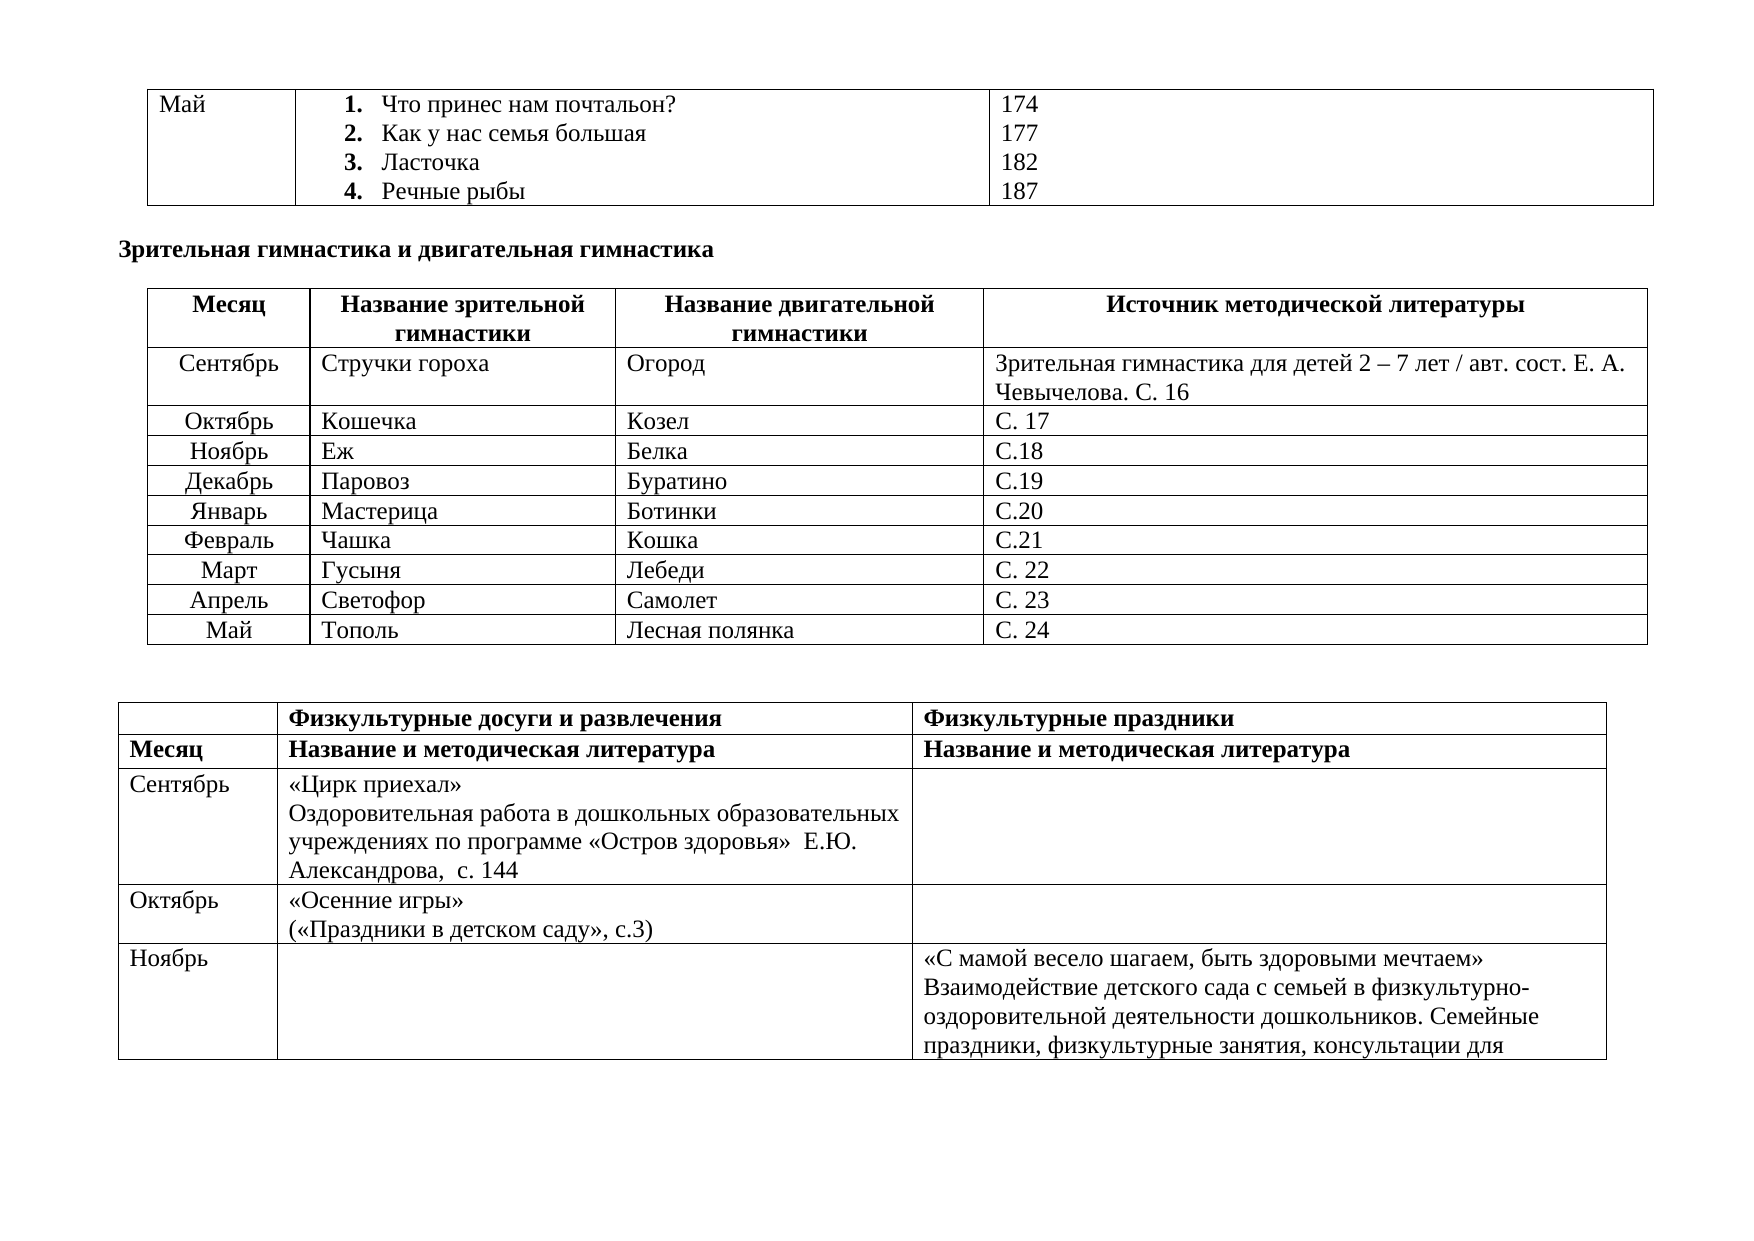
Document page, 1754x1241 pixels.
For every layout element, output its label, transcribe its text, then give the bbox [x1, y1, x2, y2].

table_cell Светофор [311, 585, 615, 614]
table_cell Огород [616, 348, 983, 405]
table_header Месяц [148, 289, 309, 347]
table_cell Мастерица [311, 496, 615, 524]
table_cell Кошка [616, 526, 983, 554]
text Зрительная гимнастика и двигательная гимнастика [118, 234, 1636, 263]
table_cell Лесная полянка [616, 615, 983, 644]
table_cell Название и методическая литература [278, 735, 912, 768]
table_cell Март [148, 555, 309, 584]
table_header Источник методической литературы [984, 289, 1647, 347]
table_header [119, 703, 277, 733]
table_cell Самолет [616, 585, 983, 614]
table_cell Гусыня [311, 555, 615, 584]
table_header Название зрительной гимнастики [311, 289, 615, 347]
table_cell Май [148, 615, 309, 644]
table_cell Октябрь [148, 406, 309, 435]
table_cell Что принес нам почтальон? Как у нас семья большая Ласточка Речные рыбы [296, 90, 989, 204]
table_cell С.20 [984, 496, 1647, 524]
table_cell Кошечка [311, 406, 615, 435]
table_cell [913, 769, 1606, 884]
table_header Физкультурные праздники [913, 703, 1606, 733]
table_cell С.21 [984, 526, 1647, 554]
table_cell Ботинки [616, 496, 983, 524]
table_cell Белка [616, 436, 983, 465]
table_cell 174 177 182 187 [990, 90, 1653, 204]
table_cell Ноябрь [148, 436, 309, 465]
table_cell Сентябрь [148, 348, 309, 405]
table_cell С. 24 [984, 615, 1647, 644]
table_cell Козел [616, 406, 983, 435]
table_cell Чашка [311, 526, 615, 554]
table_cell Декабрь [148, 466, 309, 495]
table_cell С.19 [984, 466, 1647, 495]
table_cell Еж [311, 436, 615, 465]
table_cell С. 17 [984, 406, 1647, 435]
table_cell Сентябрь [119, 769, 277, 884]
table_cell «Цирк приехал» Оздоровительная работа в дошкольных образовательных учреждениях по программе «Остров здоровья» Е.Ю. Александрова, с. 144 [278, 769, 912, 884]
table_cell Месяц [119, 735, 277, 768]
table_cell Апрель [148, 585, 309, 614]
table_cell Стручки гороха [311, 348, 615, 405]
table_cell С.18 [984, 436, 1647, 465]
table_cell Название и методическая литература [913, 735, 1606, 768]
table_cell [278, 944, 912, 1058]
table_cell Буратино [616, 466, 983, 495]
table_cell [913, 885, 1606, 942]
table_cell Зрительная гимнастика для детей 2 – 7 лет / авт. сост. Е. А. Чевычелова. С. 16 [984, 348, 1647, 405]
table_cell Лебеди [616, 555, 983, 584]
table_cell С. 23 [984, 585, 1647, 614]
table_cell «Осенние игры» («Праздники в детском саду», с.3) [278, 885, 912, 942]
table_cell Февраль [148, 526, 309, 554]
table_header Название двигательной гимнастики [616, 289, 983, 347]
table_cell С. 22 [984, 555, 1647, 584]
table_cell Тополь [311, 615, 615, 644]
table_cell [913, 944, 1606, 1058]
table_cell Паровоз [311, 466, 615, 495]
table_cell Май [148, 90, 295, 204]
table_cell Январь [148, 496, 309, 524]
table_cell Октябрь [119, 885, 277, 942]
table_header Физкультурные досуги и развлечения [278, 703, 912, 733]
table_cell Ноябрь [119, 944, 277, 1058]
